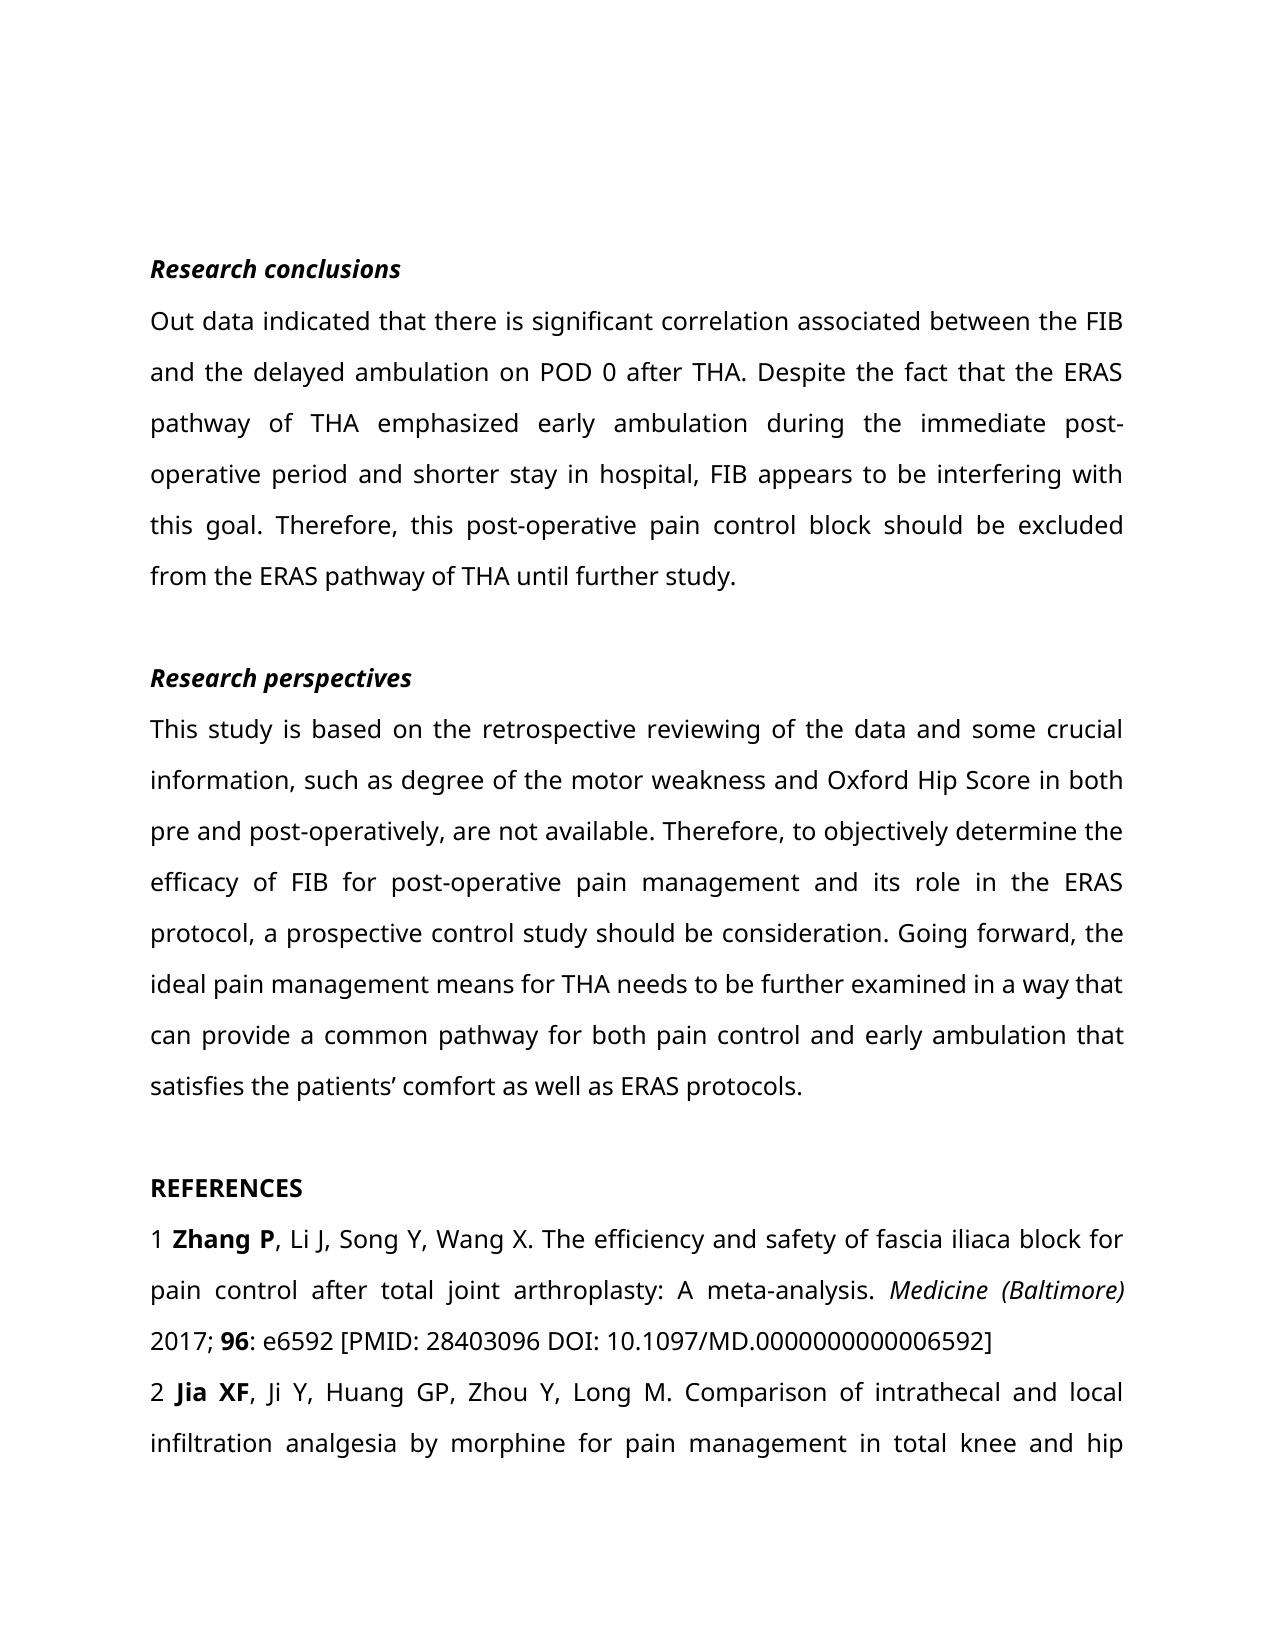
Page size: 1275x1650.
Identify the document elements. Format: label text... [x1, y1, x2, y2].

text REFERENCES [150, 1171, 1125, 1205]
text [150, 1375, 1125, 1460]
text This study is based on the retrospective reviewing of the data and some crucial information, such as degree of the motor weakness and Oxford Hip Score in both pre and post-operatively, are not available. Therefore, to objectively determine the efficacy of FIB for post-operative pain management and its role in the ERAS protocol, a prospective control study should be consideration. Going forward, the ideal pain management means for THA needs to be further examined in a way that can provide a common pathway for both pain control and early ambulation that satisfies the patients’ comfort as well as ERAS protocols. [150, 711, 1125, 1103]
text Out data indicated that there is significant correlation associated between the FIB and the delayed ambulation on POD 0 after THA. Despite the fact that the ERAS pathway of THA emphasized early ambulation during the immediate post-operative period and shorter stay in hospital, FIB appears to be interfering with this goal. Therefore, this post-operative pain control block should be excluded from the ERAS pathway of THA until further study. [150, 303, 1125, 592]
text Research conclusions [150, 252, 1125, 286]
text Research perspectives [150, 660, 1125, 694]
text 1 Zhang P, Li J, Song Y, Wang X. The efficiency and safety of fascia iliaca block for pain control after total joint arthroplasty: A meta-analysis. Medicine (Baltimore) 2017; 96: e6592 [PMID: 28403096 DOI: 10.1097/MD.0000000000006592] [150, 1222, 1125, 1358]
